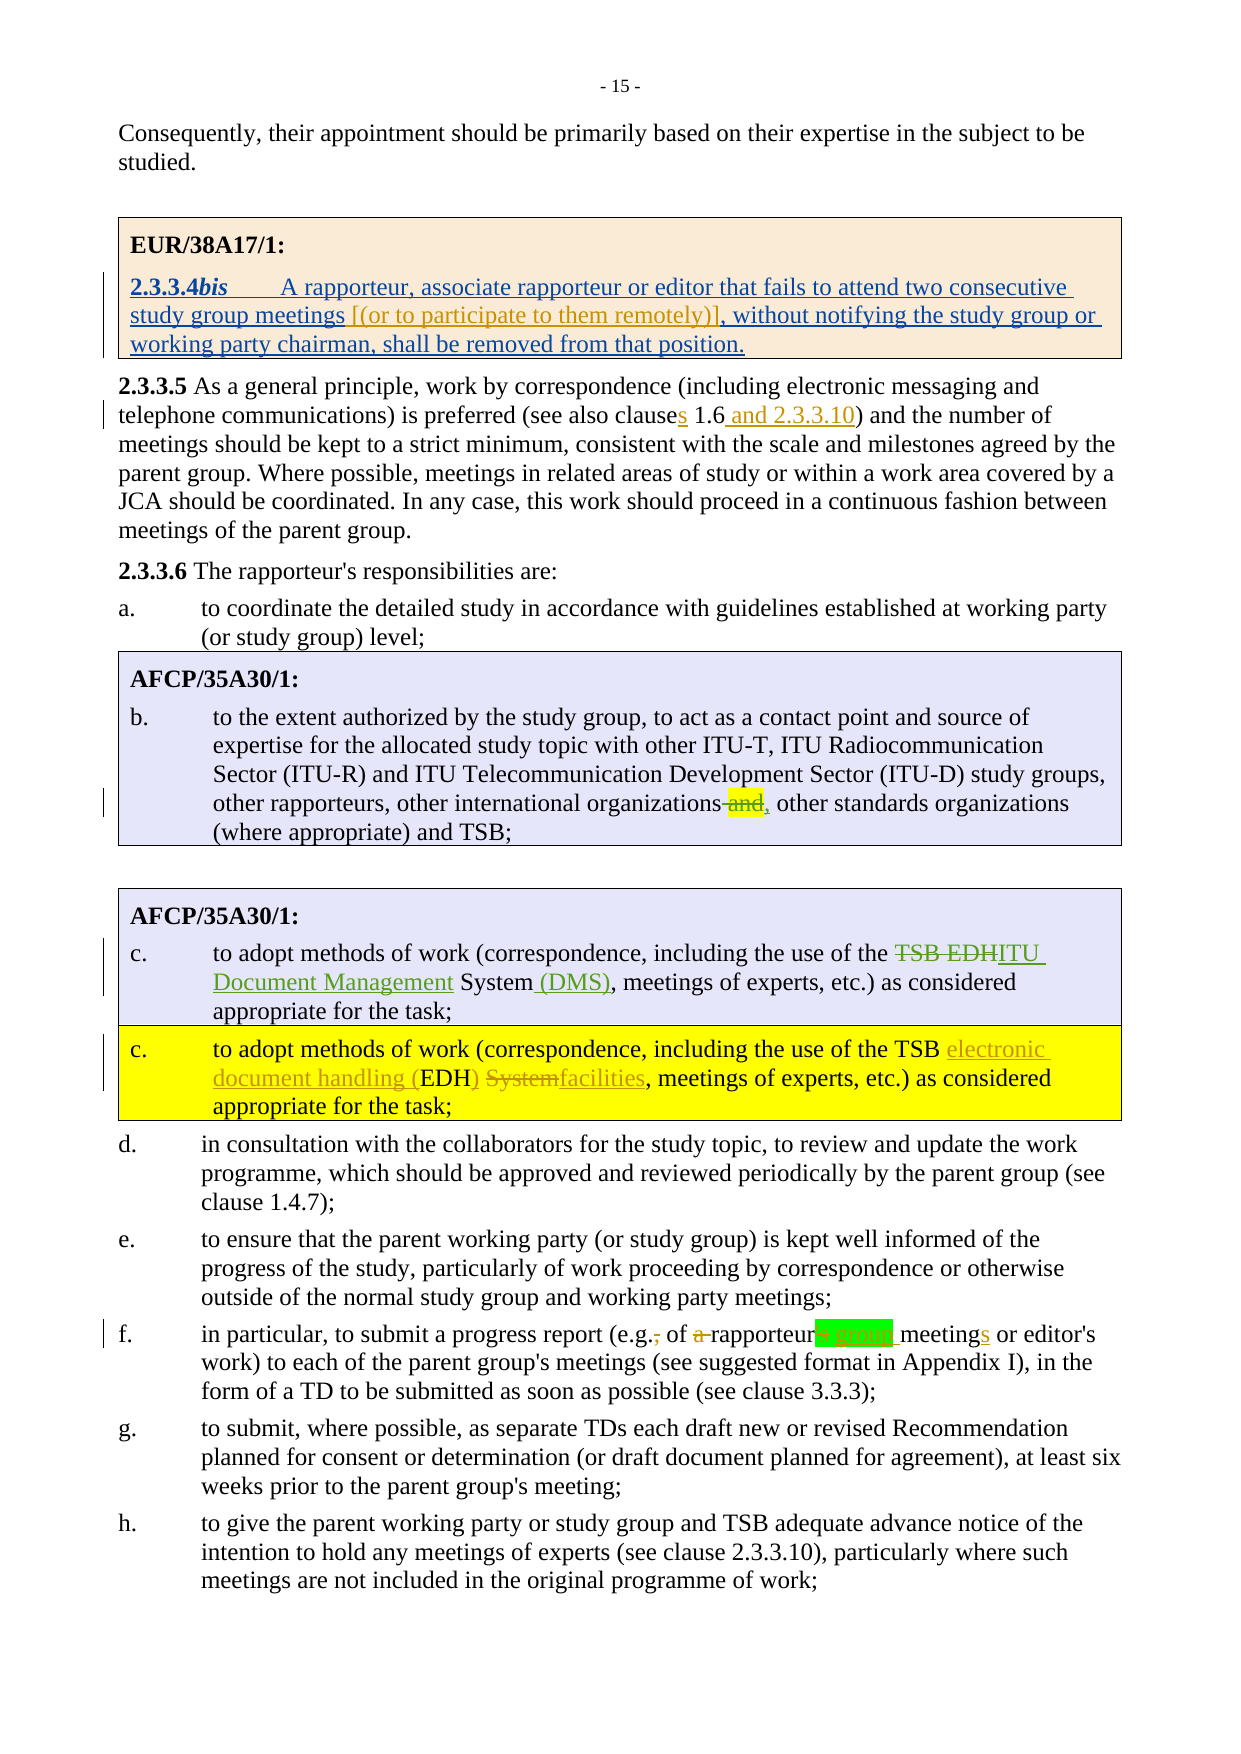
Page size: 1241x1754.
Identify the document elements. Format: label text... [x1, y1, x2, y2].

text f. in particular, to submit a progress report (e.g. of rapporteur meeting or editor's work) to each of the parent group's meetings (see suggested format in Appendix I), in the form of a TD to be submitted as soon as possible (see clause 3.3.3); [118, 1319, 1122, 1405]
text a. to coordinate the detailed study in accordance with guidelines established at working party (or study group) level; [118, 593, 1122, 651]
text 2.3.3.6 The rapporteur's responsibilities are: [118, 556, 1122, 585]
table_header AFCP/35A30/1: b. to the extent authorized by the study group, to act as a contact point and source of expertise for the allocated study topic with other ITU-T, ITU Radiocommunication Sector (ITU-R) and ITU Telecommunication Development Sector (ITU-D) study groups, other rapporteurs, other international organizations other standards organizations (where appropriate) and TSB; [119, 652, 1121, 845]
table_header EUR/38A17/1: [119, 218, 1121, 358]
table_header AFCP/35A30/1: c. to adopt methods of work (correspondence, including the use of the System, meetings of experts, etc.) as considered appropriate for the task; [119, 889, 1121, 1024]
text g. to submit, where possible, as separate TDs each draft new or revised Recommendation planned for consent or determination (or draft document planned for agreement), at least six weeks prior to the parent group's meeting; [118, 1413, 1122, 1499]
text d. in consultation with the collaborators for the study topic, to review and update the work programme, which should be approved and reviewed periodically by the parent group (see clause 1.4.7); [118, 1129, 1122, 1216]
table_cell c. to adopt methods of work (correspondence, including the use of the TSB EDH , meetings of experts, etc.) as considered appropriate for the task; [119, 1026, 1121, 1120]
text 2.3.3.5 As a general principle, work by correspondence (including electronic messaging and telephone communications) is preferred (see also clause 1.6) and the number of meetings should be kept to a strict minimum, consistent with the scale and milestones agreed by the parent group. Where possible, meetings in related areas of study or within a work area covered by a JCA should be coordinated. In any case, this work should proceed in a continuous fashion between meetings of the parent group. [118, 371, 1122, 544]
text h. to give the parent working party or study group and TSB adequate advance notice of the intention to hold any meetings of experts (see clause 2.3.3.10), particularly where such meetings are not included in the original programme of work; [118, 1508, 1122, 1594]
text e. to ensure that the parent working party (or study group) is kept well informed of the progress of the study, particularly of work proceeding by correspondence or otherwise outside of the normal study group and working party meetings; [118, 1224, 1122, 1310]
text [118, 118, 1122, 176]
